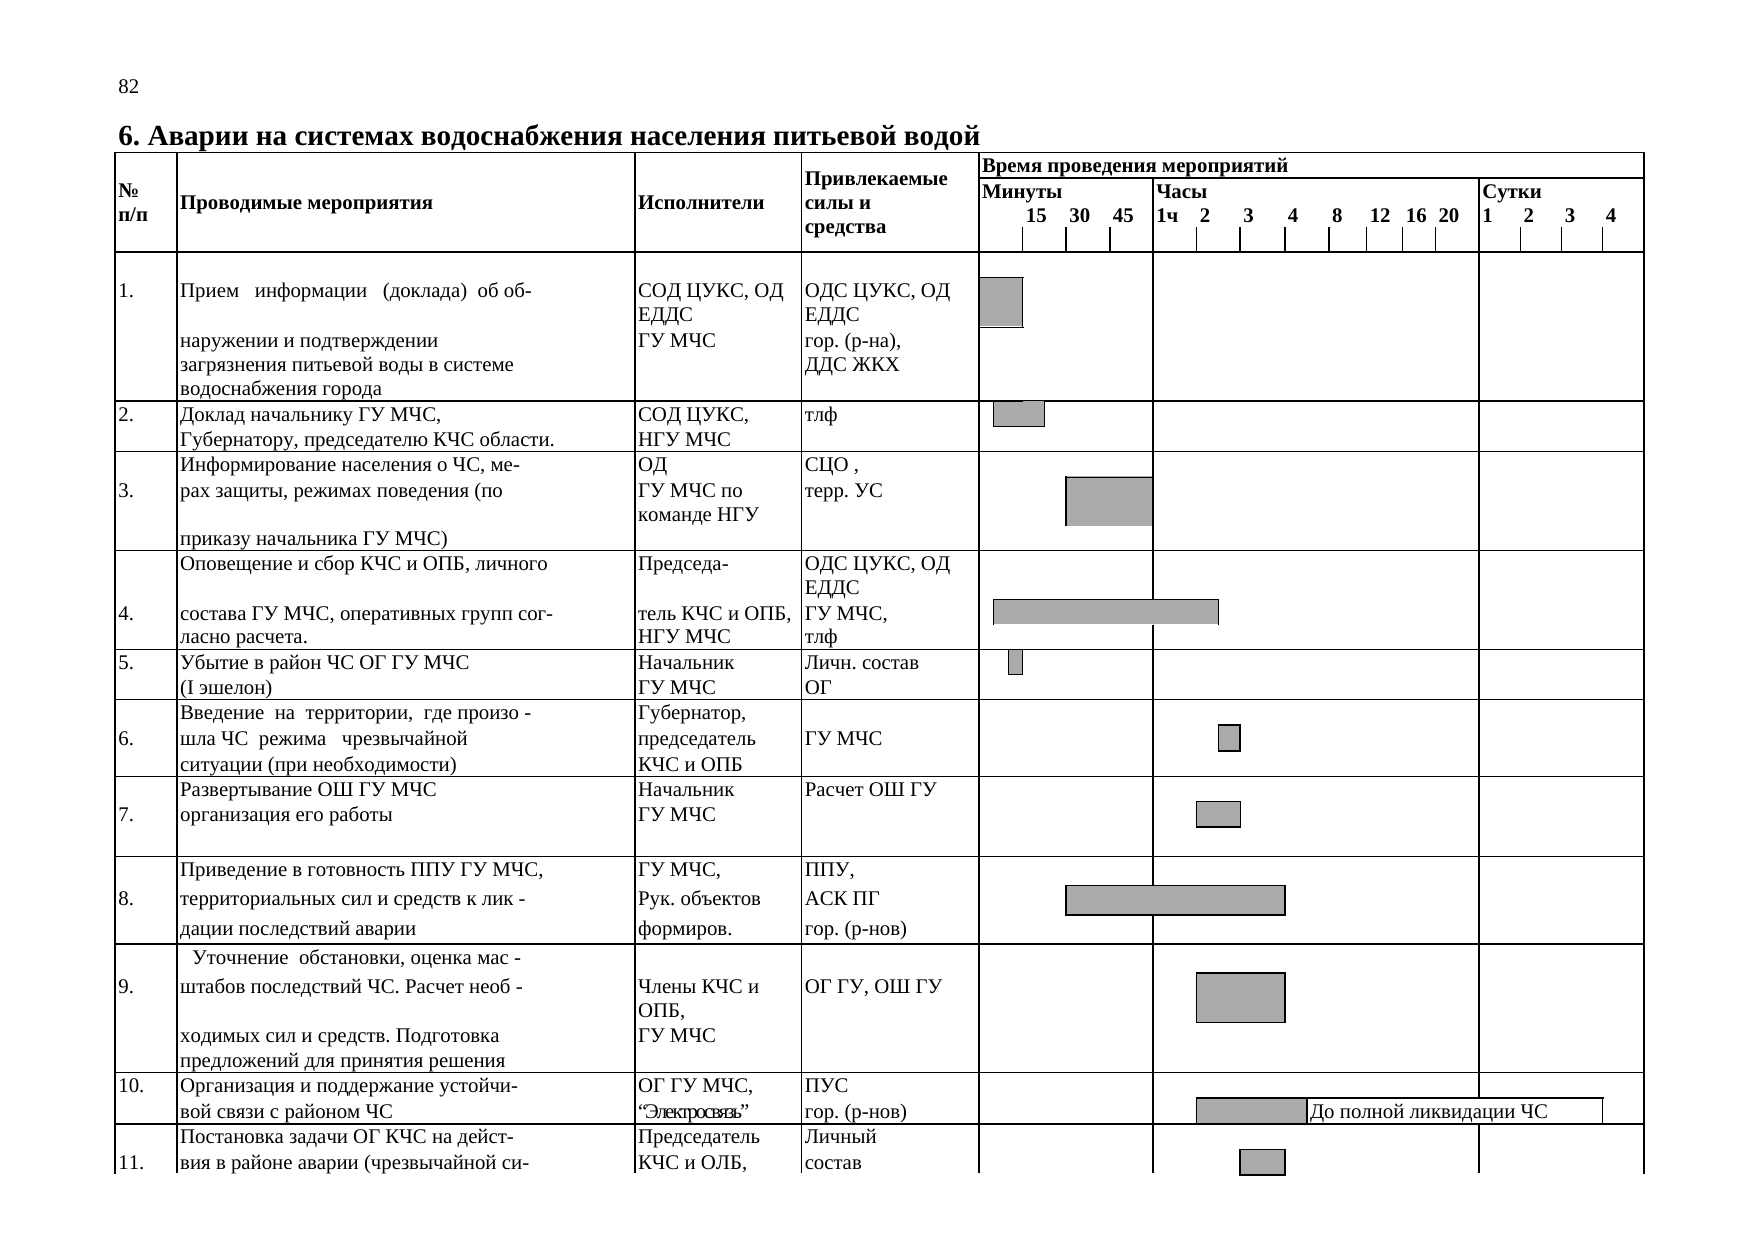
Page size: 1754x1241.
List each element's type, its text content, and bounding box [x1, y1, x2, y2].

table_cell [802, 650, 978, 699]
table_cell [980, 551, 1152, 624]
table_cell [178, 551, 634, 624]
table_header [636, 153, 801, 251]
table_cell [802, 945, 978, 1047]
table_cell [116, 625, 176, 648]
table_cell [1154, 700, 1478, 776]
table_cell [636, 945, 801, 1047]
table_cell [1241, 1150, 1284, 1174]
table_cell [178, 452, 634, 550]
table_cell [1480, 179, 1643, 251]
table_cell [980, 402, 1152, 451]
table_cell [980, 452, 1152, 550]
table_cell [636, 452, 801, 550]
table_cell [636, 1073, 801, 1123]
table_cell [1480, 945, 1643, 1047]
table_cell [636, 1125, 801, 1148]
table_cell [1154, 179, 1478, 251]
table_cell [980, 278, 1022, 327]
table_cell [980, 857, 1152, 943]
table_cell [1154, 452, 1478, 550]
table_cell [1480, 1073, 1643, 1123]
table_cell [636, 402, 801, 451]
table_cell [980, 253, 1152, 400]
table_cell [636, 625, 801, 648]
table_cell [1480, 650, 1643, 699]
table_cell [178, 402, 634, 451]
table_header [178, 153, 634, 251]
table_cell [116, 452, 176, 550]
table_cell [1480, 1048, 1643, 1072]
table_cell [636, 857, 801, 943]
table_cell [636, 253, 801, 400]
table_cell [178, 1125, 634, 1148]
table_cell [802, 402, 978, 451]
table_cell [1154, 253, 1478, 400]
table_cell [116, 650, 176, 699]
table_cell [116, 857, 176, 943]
subtitle 6. Аварии на системах водоснабжения населения питьевой водой [118, 118, 1636, 152]
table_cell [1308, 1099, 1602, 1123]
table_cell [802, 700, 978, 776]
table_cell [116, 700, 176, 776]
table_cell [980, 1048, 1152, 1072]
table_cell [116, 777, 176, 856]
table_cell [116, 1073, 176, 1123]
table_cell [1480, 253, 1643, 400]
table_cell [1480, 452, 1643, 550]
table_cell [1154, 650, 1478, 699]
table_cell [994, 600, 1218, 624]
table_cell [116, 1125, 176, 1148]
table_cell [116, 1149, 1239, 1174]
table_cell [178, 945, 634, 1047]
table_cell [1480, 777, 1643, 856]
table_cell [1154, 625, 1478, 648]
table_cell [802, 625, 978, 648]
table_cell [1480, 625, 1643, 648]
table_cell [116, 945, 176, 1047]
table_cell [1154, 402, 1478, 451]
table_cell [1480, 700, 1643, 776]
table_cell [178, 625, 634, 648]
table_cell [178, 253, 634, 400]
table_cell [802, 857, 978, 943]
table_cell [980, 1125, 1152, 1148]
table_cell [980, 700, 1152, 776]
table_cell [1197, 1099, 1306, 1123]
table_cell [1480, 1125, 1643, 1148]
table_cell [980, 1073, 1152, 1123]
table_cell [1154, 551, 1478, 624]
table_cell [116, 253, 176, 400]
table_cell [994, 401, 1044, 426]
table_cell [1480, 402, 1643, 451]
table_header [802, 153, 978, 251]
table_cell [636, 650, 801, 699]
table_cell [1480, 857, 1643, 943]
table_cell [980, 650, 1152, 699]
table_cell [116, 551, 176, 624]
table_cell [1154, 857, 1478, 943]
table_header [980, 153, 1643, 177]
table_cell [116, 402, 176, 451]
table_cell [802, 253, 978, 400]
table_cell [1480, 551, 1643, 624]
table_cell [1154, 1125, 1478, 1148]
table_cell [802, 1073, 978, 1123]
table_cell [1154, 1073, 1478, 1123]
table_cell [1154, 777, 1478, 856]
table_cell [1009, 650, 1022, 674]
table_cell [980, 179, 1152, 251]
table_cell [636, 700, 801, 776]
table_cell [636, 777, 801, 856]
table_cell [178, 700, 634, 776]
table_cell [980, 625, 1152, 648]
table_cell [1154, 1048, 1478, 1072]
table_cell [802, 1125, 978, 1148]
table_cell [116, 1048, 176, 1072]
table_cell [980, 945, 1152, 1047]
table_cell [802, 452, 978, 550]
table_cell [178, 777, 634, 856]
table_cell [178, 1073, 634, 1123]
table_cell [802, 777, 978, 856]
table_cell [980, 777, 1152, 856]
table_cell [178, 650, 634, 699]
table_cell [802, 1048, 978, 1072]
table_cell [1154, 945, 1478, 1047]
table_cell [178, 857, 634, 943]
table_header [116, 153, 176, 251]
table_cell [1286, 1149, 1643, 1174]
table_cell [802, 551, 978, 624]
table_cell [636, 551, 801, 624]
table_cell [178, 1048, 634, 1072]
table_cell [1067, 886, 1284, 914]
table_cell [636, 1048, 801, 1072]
